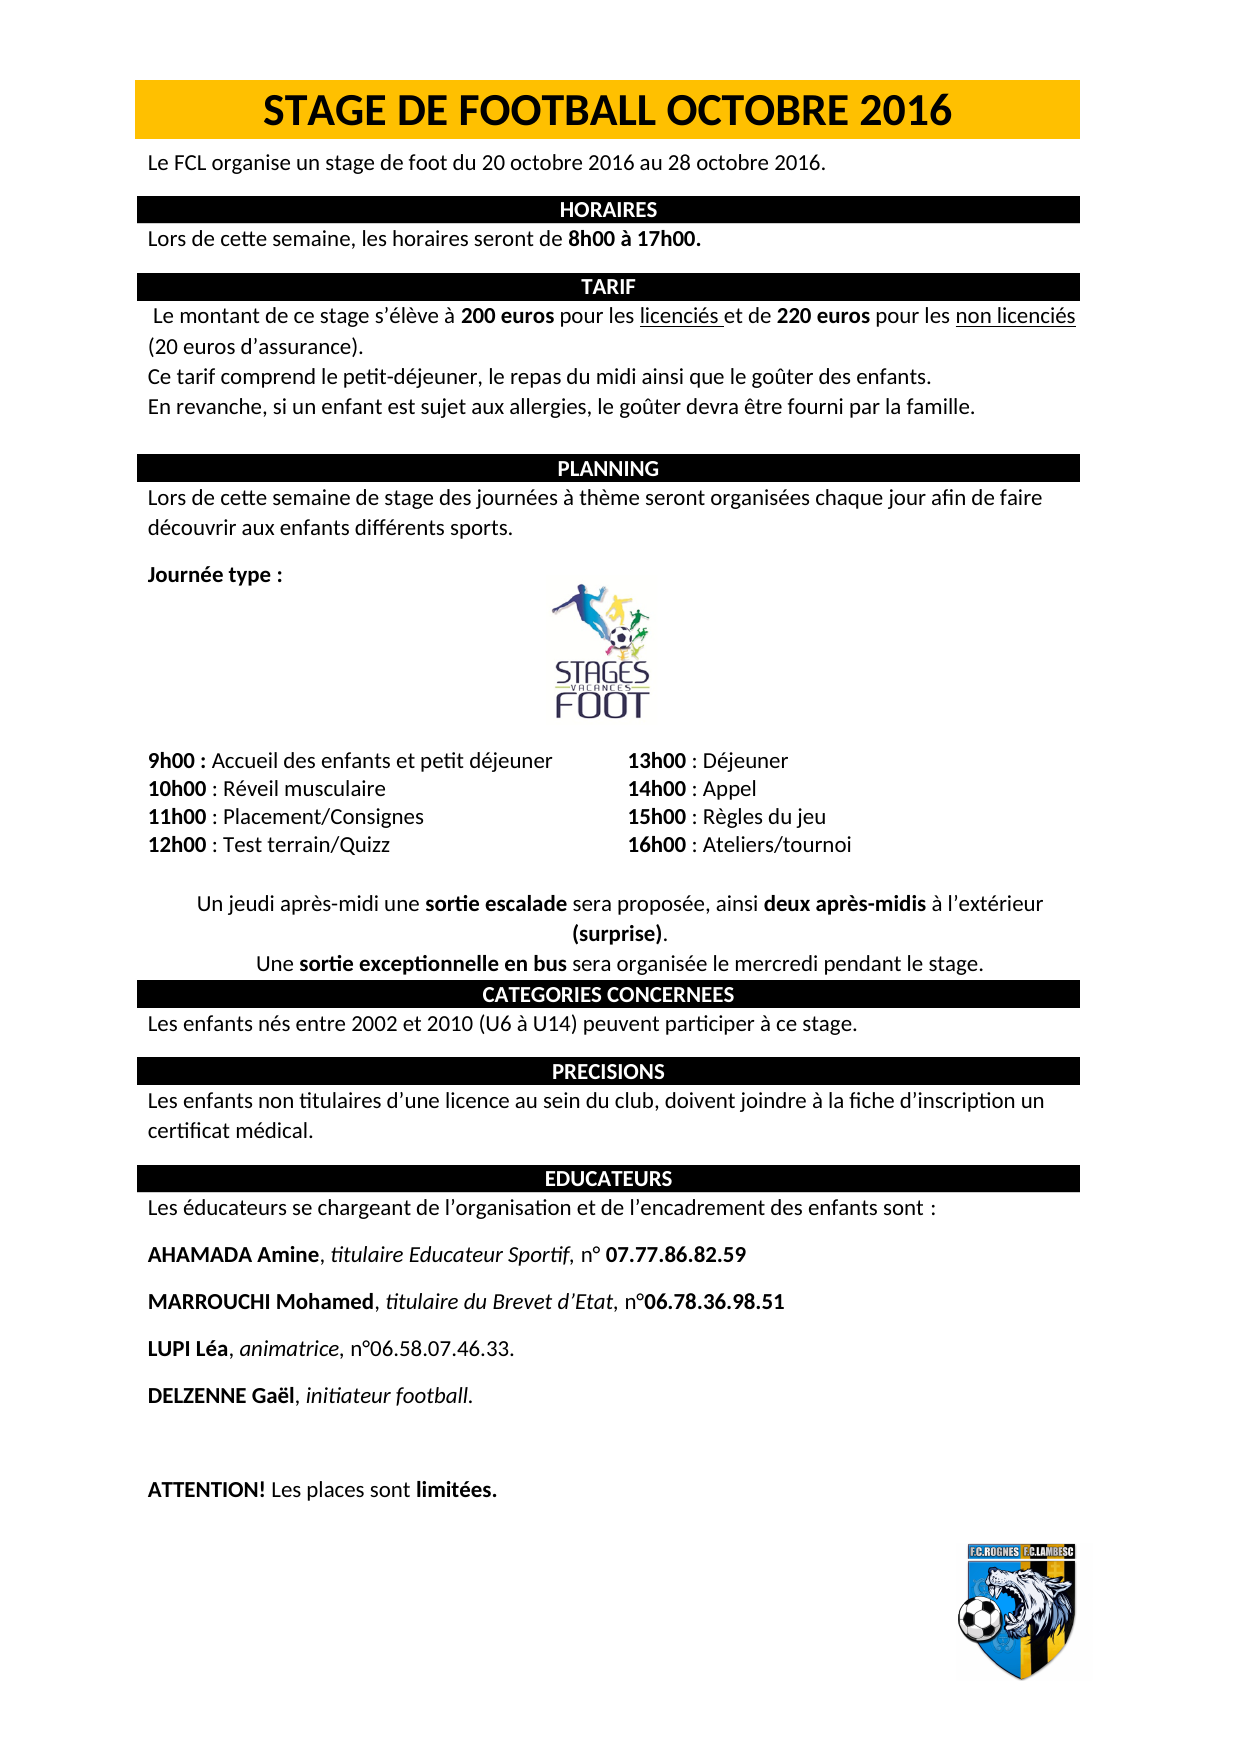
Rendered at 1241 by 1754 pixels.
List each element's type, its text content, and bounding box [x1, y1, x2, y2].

table_header STAGE DE FOOTBALL OCTOBRE 2016 [136, 81, 1079, 138]
table_header TARIF [137, 273, 1080, 301]
text En revanche, si un enfant est sujet aux allergies, le goûter devra être fourni par la famille. [148, 392, 1093, 420]
text ATTENTION! Les places sont limitées. [148, 1475, 1093, 1503]
text Lors de cette semaine, les horaires seront de 8h00 à 17h00. [148, 224, 1093, 253]
picture [956, 1543, 1093, 1681]
table_header HORAIRES [137, 196, 1080, 223]
text Une sortie exceptionnelle en bus sera organisée le mercredi pendant le stage. [148, 949, 1093, 977]
table_header PRECISIONS [137, 1057, 1080, 1085]
picture [544, 575, 658, 723]
text Lors de cette semaine de stage des journées à thème seront organisées chaque jour afin de faire découvrir aux enfants différents sports. [148, 483, 1093, 541]
table_header EDUCATEURS [137, 1165, 1080, 1192]
text AHAMADA Amine, titulaire Educateur Sportif, n° 07.77.86.82.59 [148, 1240, 1093, 1268]
table_cell 12h00 : Test terrain/Quizz [136, 830, 616, 858]
table_header 13h00 : Déjeuner [616, 746, 1096, 774]
text MARROUCHI Mohamed, titulaire du Brevet d’Etat, n°06.78.36.98.51 [148, 1287, 1093, 1315]
text Les éducateurs se chargeant de l’organisation et de l’encadrement des enfants sont : [148, 1193, 1093, 1222]
text DELZENNE Gaël, initiateur football. [148, 1381, 1093, 1409]
table_header PLANNING [137, 454, 1080, 482]
text Le FCL organise un stage de foot du 20 octobre 2016 au 28 octobre 2016. [148, 148, 1093, 176]
text Ce tarif comprend le petit-déjeuner, le repas du midi ainsi que le goûter des enfants. [148, 362, 1093, 390]
table_cell 10h00 : Réveil musculaire [136, 774, 616, 802]
table_cell 14h00 : Appel [616, 774, 1096, 802]
table_cell 11h00 : Placement/Consignes [136, 803, 616, 830]
table_cell 15h00 : Règles du jeu [616, 803, 1096, 830]
table_cell 16h00 : Ateliers/tournoi [616, 830, 1096, 858]
text Le montant de ce stage s’élève à 200 euros pour les licenciés et de 220 euros pour les non licenciés (20 euros d’assurance). [148, 302, 1093, 360]
text LUPI Léa, animatrice, n°06.58.07.46.33. [148, 1334, 1093, 1362]
text Les enfants non titulaires d’une licence au sein du club, doivent joindre à la fiche d’inscription un certificat médical. [148, 1086, 1093, 1144]
table_header 9h00 : Accueil des enfants et petit déjeuner [136, 746, 616, 774]
text Les enfants nés entre 2002 et 2010 (U6 à U14) peuvent participer à ce stage. [148, 1009, 1093, 1037]
text Un jeudi après-midi une sortie escalade sera proposée, ainsi deux après-midis à l’extérieur (surprise). [148, 889, 1093, 947]
text Journée type : [148, 560, 1093, 588]
table_header CATEGORIES CONCERNEES [137, 980, 1080, 1008]
